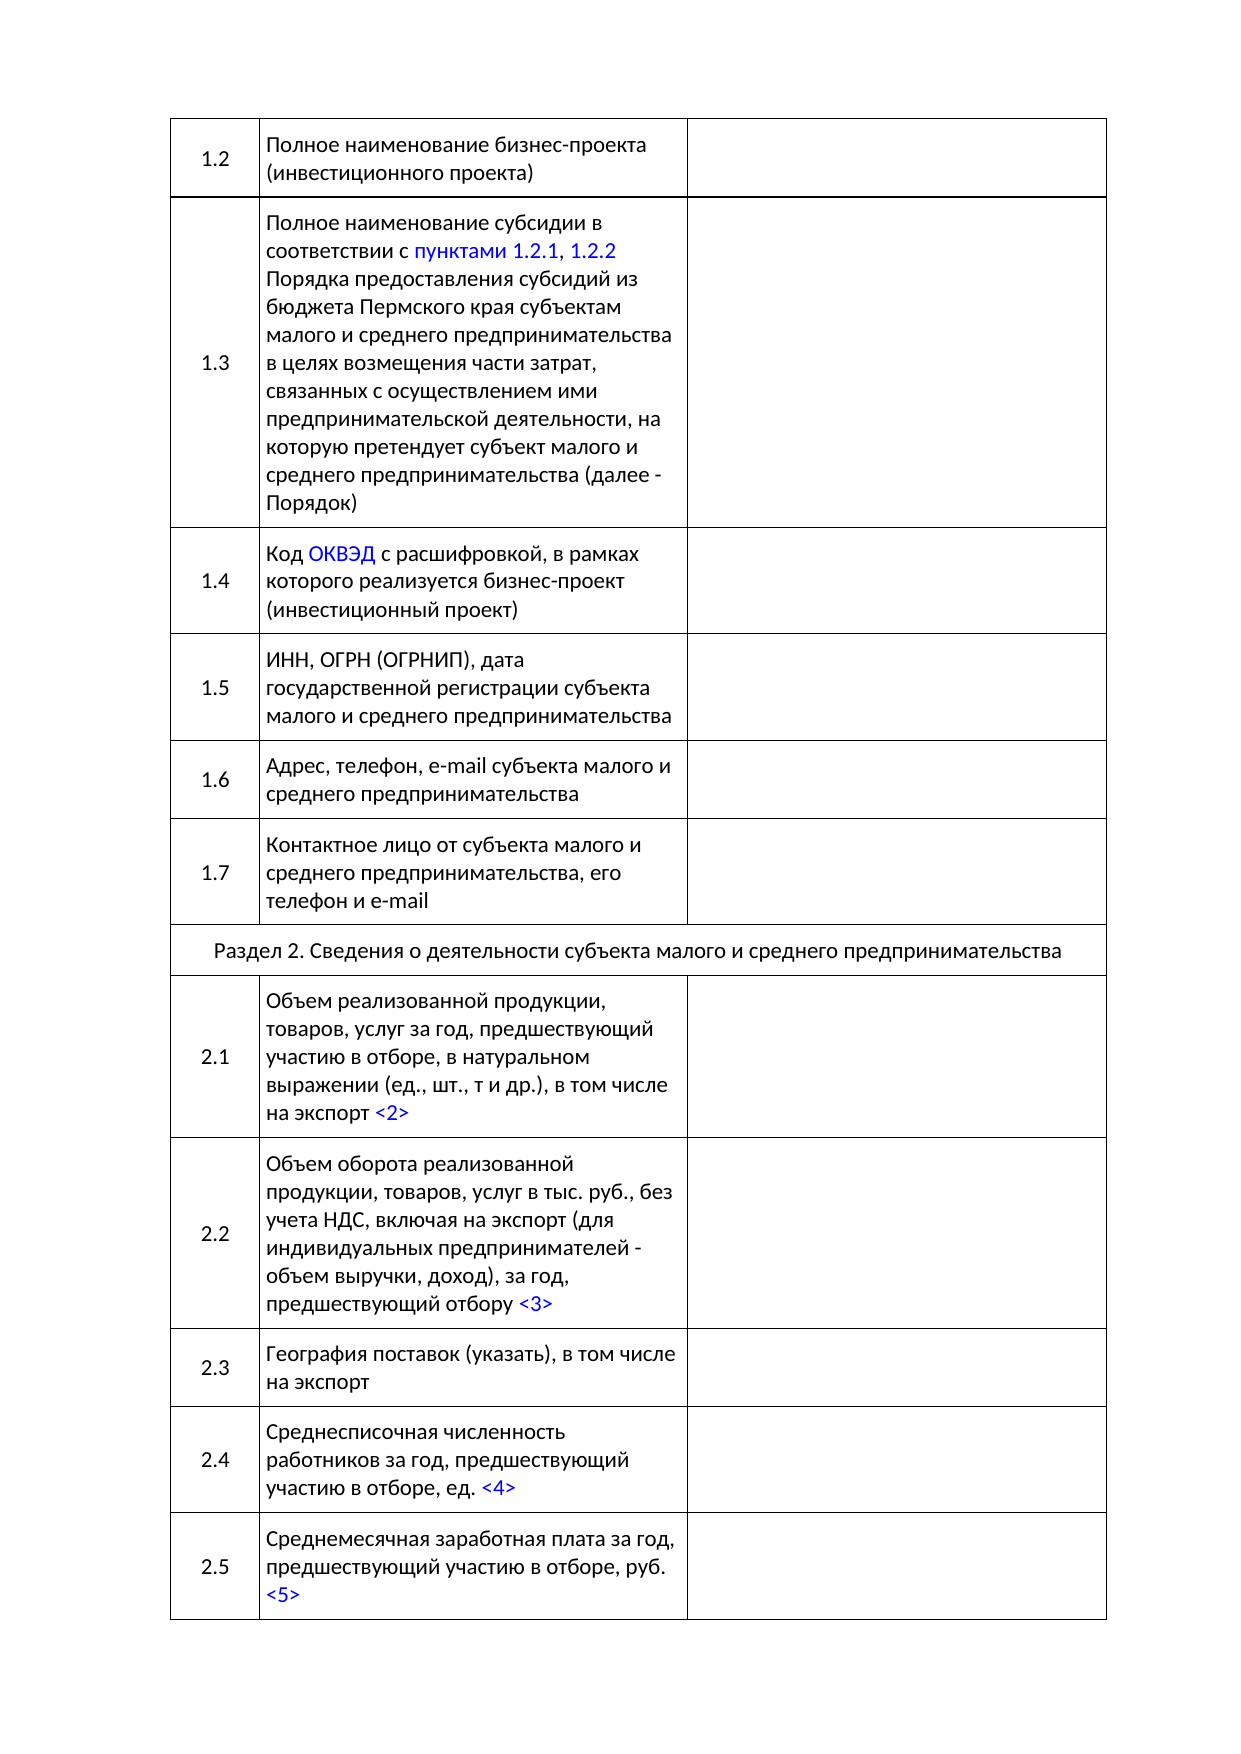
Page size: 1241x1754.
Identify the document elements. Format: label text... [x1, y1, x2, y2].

table_cell Полное наименование бизнес-проекта (инвестиционного проекта) [260, 119, 687, 196]
table_cell 1.4 [171, 528, 259, 633]
table_cell [688, 1513, 1106, 1618]
table_cell ИНН, ОГРН (ОГРНИП), дата государственной регистрации субъекта малого и среднего предпринимательства [260, 634, 687, 740]
table_cell 2.5 [171, 1513, 259, 1618]
table_cell [688, 819, 1106, 924]
table_cell 1.2 [171, 119, 259, 196]
table_cell Раздел 2. Сведения о деятельности субъекта малого и среднего предпринимательства [171, 925, 1106, 975]
table_cell Код ОКВЭД с расшифровкой, в рамках которого реализуется бизнес-проект (инвестиционный проект) [260, 528, 687, 633]
table_cell [688, 198, 1106, 527]
table_cell 2.1 [171, 976, 259, 1137]
table_cell 1.6 [171, 741, 259, 818]
table_cell [688, 976, 1106, 1137]
table_cell 1.5 [171, 634, 259, 740]
table_cell [688, 528, 1106, 633]
table_cell Среднемесячная заработная плата за год, предшествующий участию в отборе, руб. <5> [260, 1513, 687, 1618]
table_cell [688, 1407, 1106, 1512]
table_cell [688, 634, 1106, 740]
table_cell 2.4 [171, 1407, 259, 1512]
table_cell Контактное лицо от субъекта малого и среднего предпринимательства, его телефон и e-mail [260, 819, 687, 924]
table_cell [688, 119, 1106, 196]
table_cell Полное наименование субсидии в соответствии с пунктами 1.2.1, 1.2.2 Порядка предоставления субсидий из бюджета Пермского края субъектам малого и среднего предпринимательства в целях возмещения части затрат, связанных с осуществлением ими предпринимательской деятельности, на которую претендует субъект малого и среднего предпринимательства (далее - Порядок) [260, 198, 687, 527]
table_cell 2.3 [171, 1329, 259, 1406]
table_cell Объем оборота реализованной продукции, товаров, услуг в тыс. руб., без учета НДС, включая на экспорт (для индивидуальных предпринимателей - объем выручки, доход), за год, предшествующий отбору <3> [260, 1138, 687, 1327]
table_cell [688, 741, 1106, 818]
table_cell 1.7 [171, 819, 259, 924]
table_cell География поставок (указать), в том числе на экспорт [260, 1329, 687, 1406]
table_cell 2.2 [171, 1138, 259, 1327]
table_cell Объем реализованной продукции, товаров, услуг за год, предшествующий участию в отборе, в натуральном выражении (ед., шт., т и др.), в том числе на экспорт <2> [260, 976, 687, 1137]
table_cell Адрес, телефон, e-mail субъекта малого и среднего предпринимательства [260, 741, 687, 818]
table_cell [688, 1138, 1106, 1327]
table_cell [688, 1329, 1106, 1406]
table_cell 1.3 [171, 198, 259, 527]
table_cell Среднесписочная численность работников за год, предшествующий участию в отборе, ед. <4> [260, 1407, 687, 1512]
